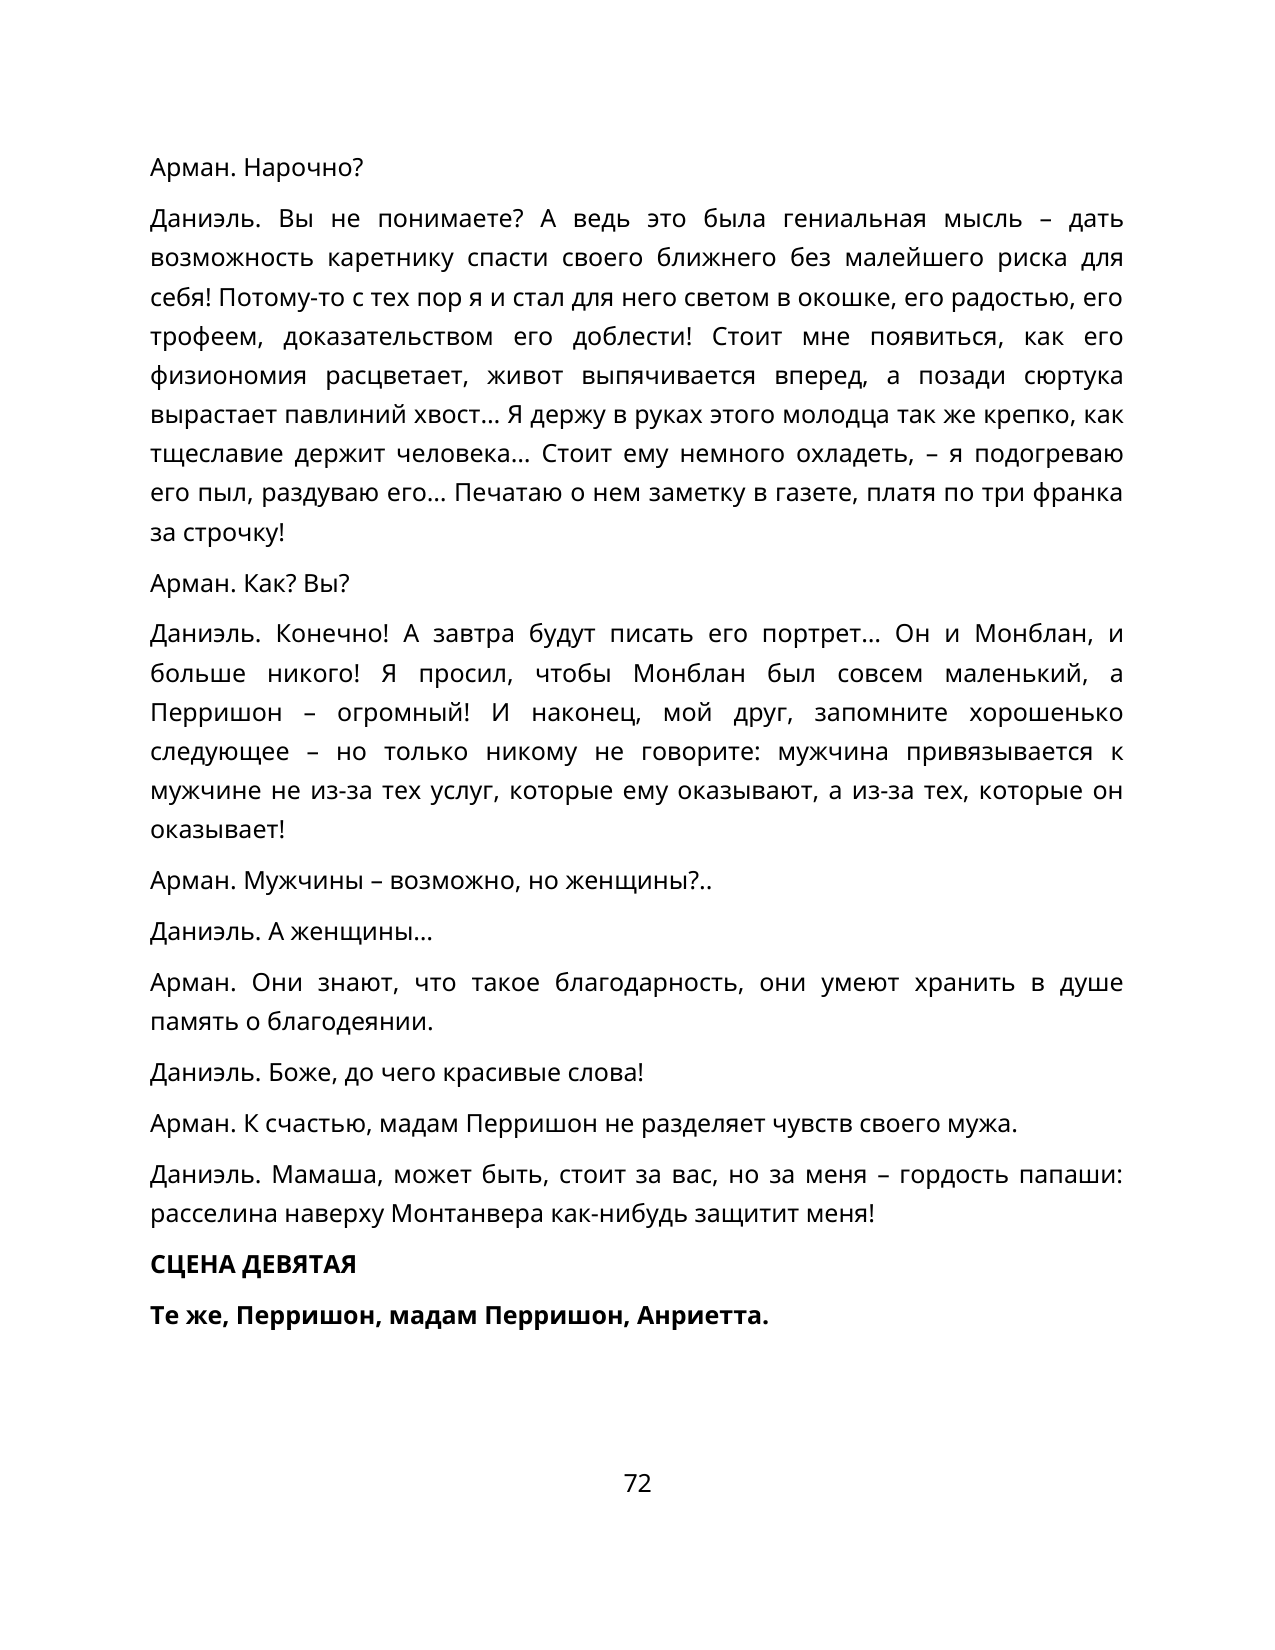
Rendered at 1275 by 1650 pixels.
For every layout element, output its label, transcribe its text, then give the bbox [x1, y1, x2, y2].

text Арман. Мужчины – возможно, но женщины?.. [150, 863, 1125, 897]
text Арман. Нарочно? [150, 150, 1125, 184]
subtitle СЦЕНА ДЕВЯТАЯ [150, 1247, 1125, 1281]
text Те же, Перришон, мадам Перришон, Анриетта. [150, 1298, 1125, 1332]
text Арман. Они знают, что такое благодарность, они умеют хранить в душе память о благодеянии. [150, 965, 1125, 1038]
text Даниэль. Боже, до чего красивые слова! [150, 1055, 1125, 1089]
text Даниэль. Конечно! А завтра будут писать его портрет… Он и Монблан, и больше никого! Я просил, чтобы Монблан был совсем маленький, а Перришон – огромный! И наконец, мой друг, запомните хорошенько следующее – но только никому не говорите: мужчина привязывается к мужчине не из-за тех услуг, которые ему оказывают, а из-за тех, которые он оказывает! [150, 616, 1125, 846]
text Даниэль. Мамаша, может быть, стоит за вас, но за меня – гордость папаши: расселина наверху Монтанвера как-нибудь защитит меня! [150, 1157, 1125, 1230]
text Арман. Как? Вы? [150, 565, 1125, 599]
text Арман. К счастью, мадам Перришон не разделяет чувств своего мужа. [150, 1106, 1125, 1140]
text Даниэль. А женщины… [150, 914, 1125, 948]
text Даниэль. Вы не понимаете? А ведь это была гениальная мысль – дать возможность каретнику спасти своего ближнего без малейшего риска для себя! Потому-то с тех пор я и стал для него светом в окошке, его радостью, его трофеем, доказательством его доблести! Стоит мне появиться, как его физиономия расцветает, живот выпячивается вперед, а позади сюртука вырастает павлиний хвост… Я держу в руках этого молодца так же крепко, как тщеславие держит человека… Стоит ему немного охладеть, – я подогреваю его пыл, раздуваю его… Печатаю о нем заметку в газете, платя по три франка за строчку! [150, 201, 1125, 548]
